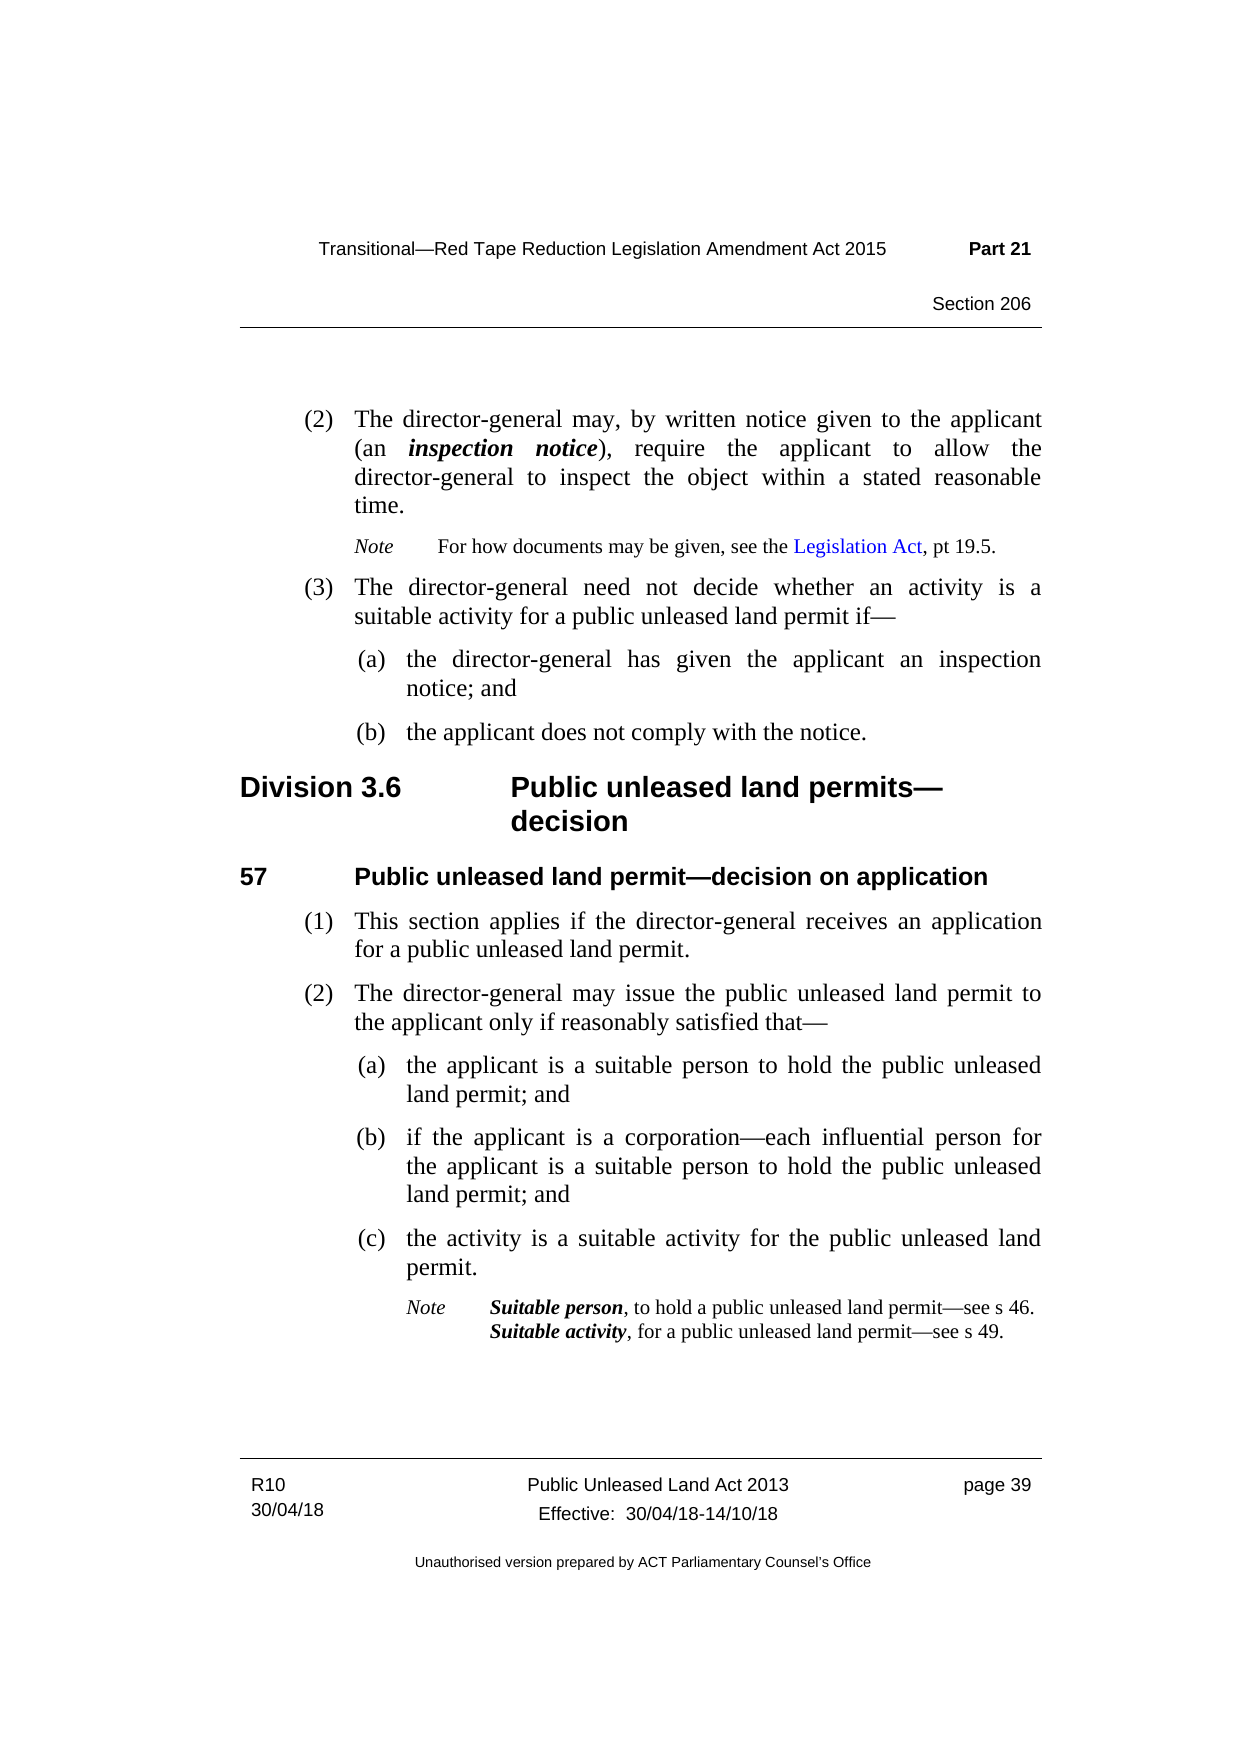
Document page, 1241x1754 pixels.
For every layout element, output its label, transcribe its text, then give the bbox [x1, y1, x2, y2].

text Note Suitable person, to hold a public unleased land permit—see s 46. Suitable activity, for a public unleased land permit—see s 49. [406, 1295, 1042, 1343]
text (b) the applicant does not comply with the notice. [239, 717, 1042, 745]
text (c) the activity is a suitable activity for the public unleased land permit. [239, 1223, 1042, 1280]
text (a) the director-general has given the applicant an inspection notice; and [239, 644, 1042, 702]
text Note For how documents may be given, see the Legislation Act, pt 19.5. [354, 534, 1042, 558]
text (3) The director-general need not decide whether an activity is a suitable activity for a public unleased land permit if— [239, 572, 1042, 630]
text (1) This section applies if the director-general receives an application for a public unleased land permit. [239, 906, 1042, 963]
text (a) the applicant is a suitable person to hold the public unleased land permit; and [239, 1050, 1042, 1107]
text (2) The director-general may, by written notice given to the applicant (an inspection notice), require the applicant to allow the director-general to inspect the object within a stated reasonable time. [239, 404, 1042, 519]
text Division 3.6 Public unleased land permits—decision [239, 770, 1042, 837]
text (2) The director-general may issue the public unleased land permit to the applicant only if reasonably satisfied that— [239, 978, 1042, 1035]
text 57 Public unleased land permit—decision on application [239, 862, 1042, 891]
text (b) if the applicant is a corporation—each influential person for the applicant is a suitable person to hold the public unleased land permit; and [239, 1122, 1042, 1208]
